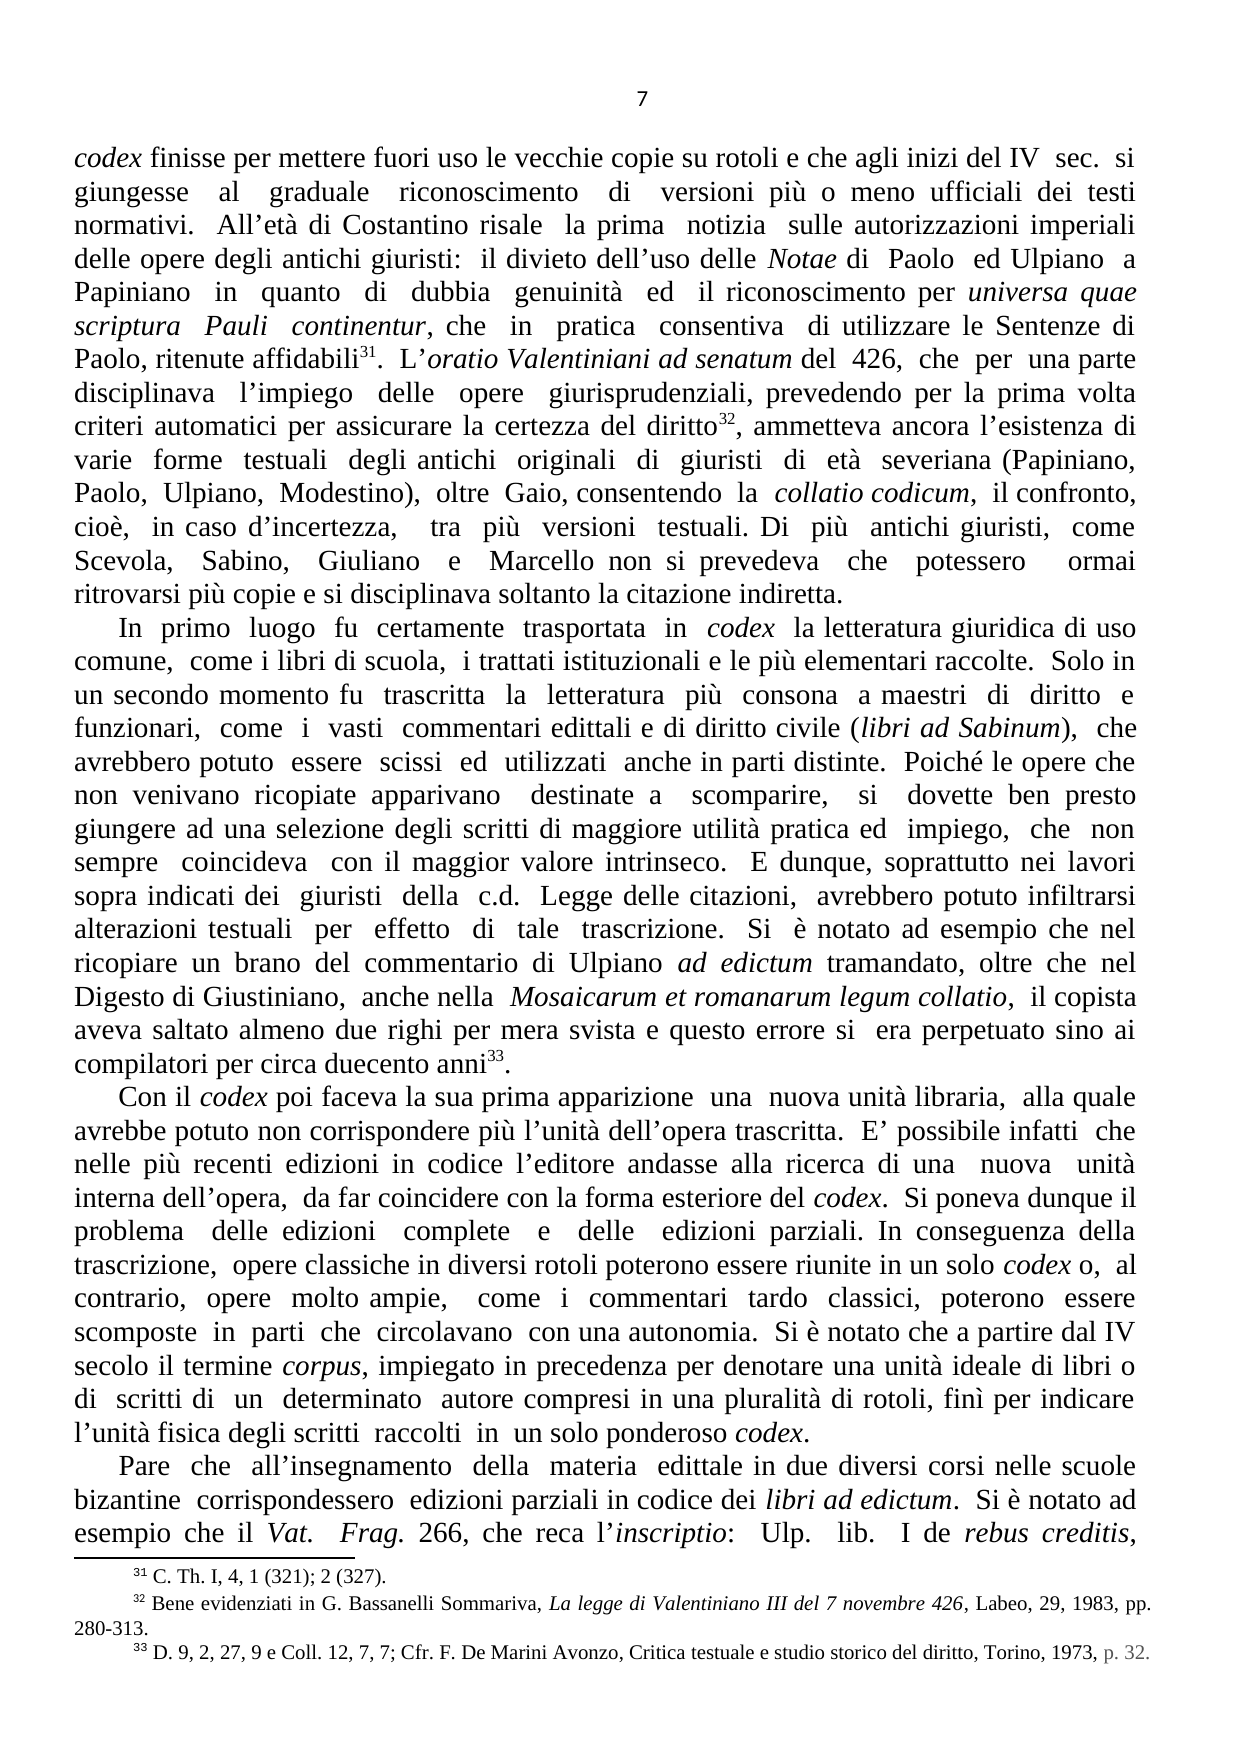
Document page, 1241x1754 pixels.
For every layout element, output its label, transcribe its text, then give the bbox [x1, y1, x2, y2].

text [74, 1448, 1137, 1549]
text Con il codex poi faceva la sua prima apparizione una nuova unità libraria, alla quale avrebbe potuto non corrispondere più l’unità dell’opera trascritta. E’ possibile infatti che nelle più recenti edizioni in codice l’editore andasse alla ricerca di una nuova unità interna dell’opera, da far coincidere con la forma esteriore del codex. Si poneva dunque il problema delle edizioni complete e delle edizioni parziali. In conseguenza della trascrizione, opere classiche in diversi rotoli poterono essere riunite in un solo codex o, al contrario, opere molto ampie, come i commentari tardo classici, poterono essere scomposte in parti che circolavano con una autonomia. Si è notato che a partire dal IV secolo il termine corpus, impiegato in precedenza per denotare una unità ideale di libri o di scritti di un determinato autore compresi in una pluralità di rotoli, finì per indicare l’unità fisica degli scritti raccolti in un solo ponderoso codex. [74, 1079, 1137, 1448]
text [74, 140, 1137, 610]
text In primo luogo fu certamente trasportata in codex la letteratura giuridica di uso comune, come i libri di scuola, i trattati istituzionali e le più elementari raccolte. Solo in un secondo momento fu trascritta la letteratura più consona a maestri di diritto e funzionari, come i vasti commentari edittali e di diritto civile (libri ad Sabinum), che avrebbero potuto essere scissi ed utilizzati anche in parti distinte. Poiché le opere che non venivano ricopiate apparivano destinate a scomparire, si dovette ben presto giungere ad una selezione degli scritti di maggiore utilità pratica ed impiego, che non sempre coincideva con il maggior valore intrinseco. E dunque, soprattutto nei lavori sopra indicati dei giuristi della c.d. Legge delle citazioni, avrebbero potuto infiltrarsi alterazioni testuali per effetto di tale trascrizione. Si è notato ad esempio che nel ricopiare un brano del commentario di Ulpiano ad edictum tramandato, oltre che nel Digesto di Giustiniano, anche nella Mosaicarum et romanarum legum collatio, il copista aveva saltato almeno due righi per mera svista e questo errore si era perpetuato sino ai compilatori per circa duecento anni. [74, 610, 1137, 1079]
